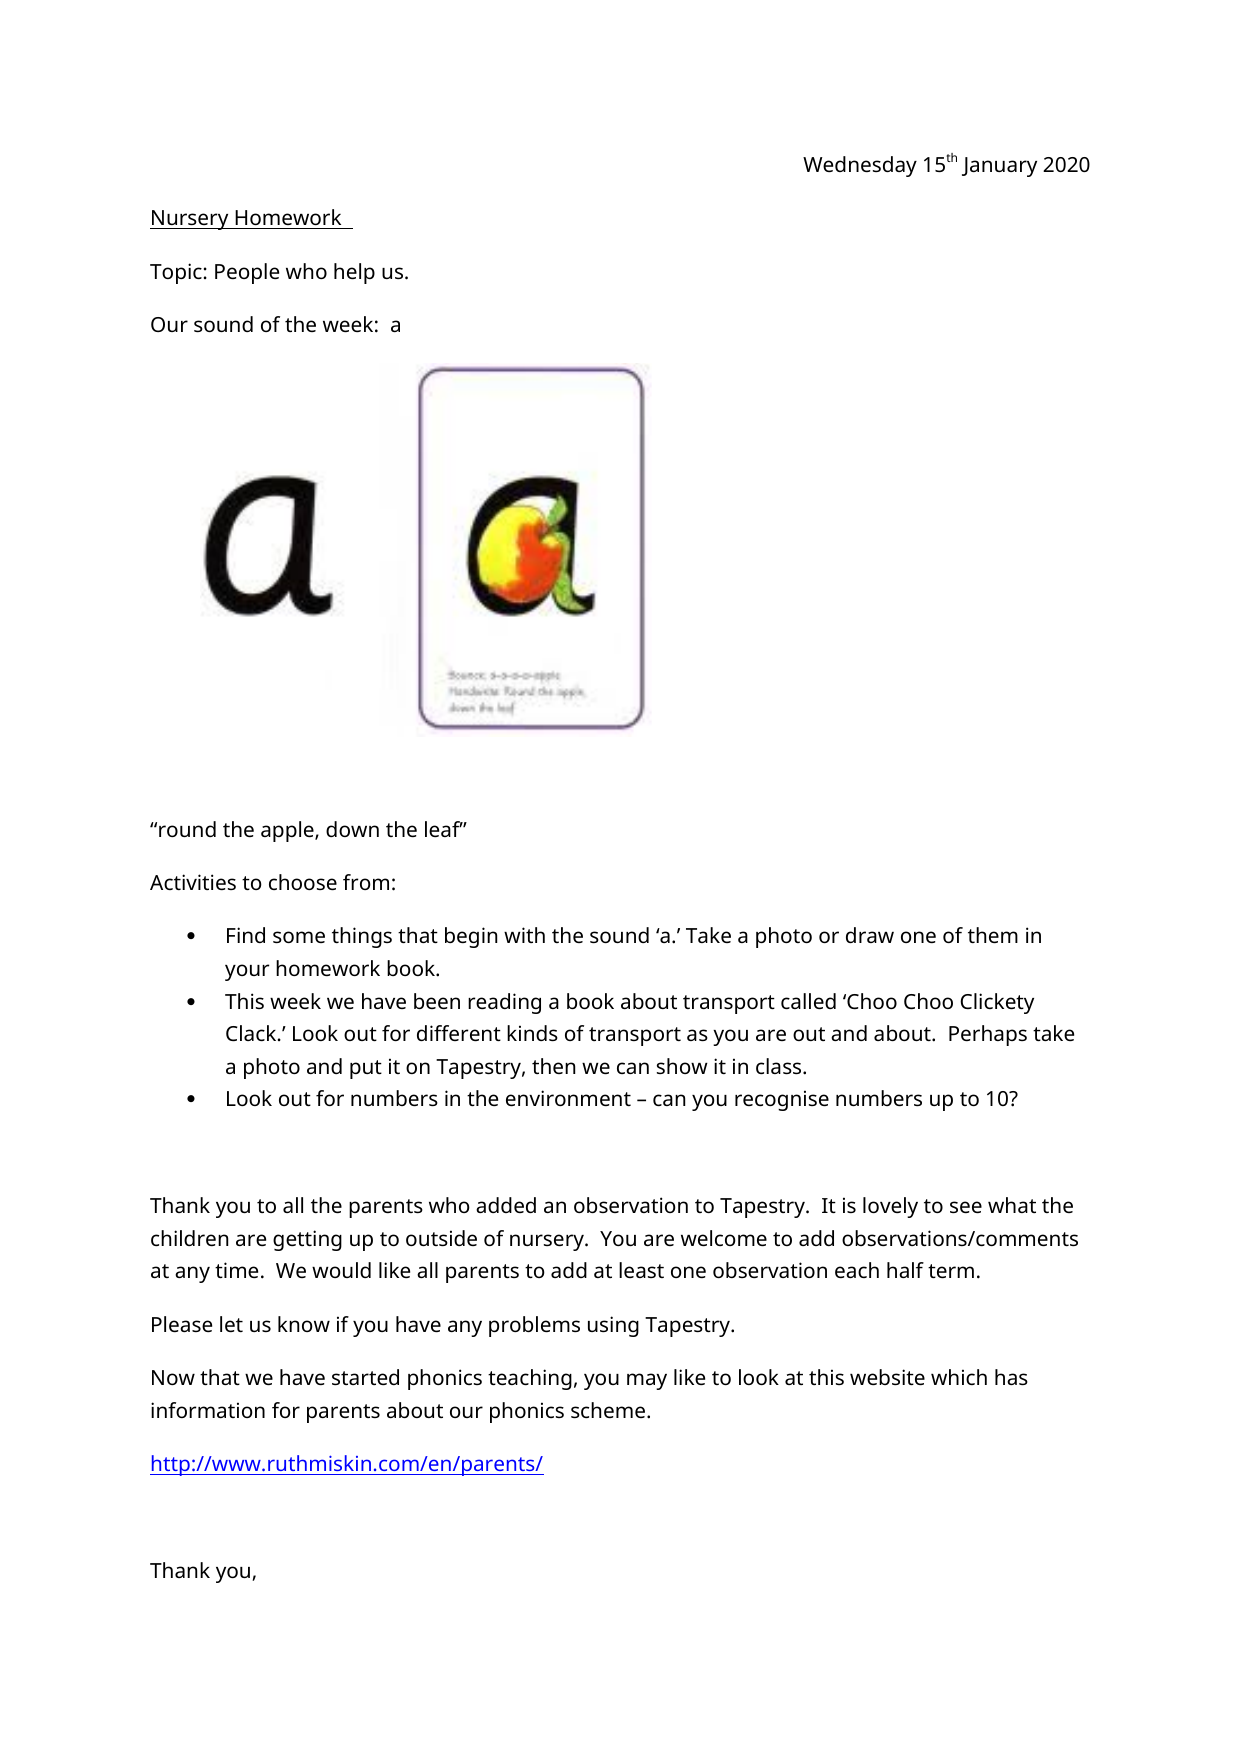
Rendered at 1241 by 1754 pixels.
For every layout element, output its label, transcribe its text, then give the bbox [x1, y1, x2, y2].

text http://www.ruthmiskin.com/en/parents/ [150, 1449, 1090, 1478]
text Thank you, [150, 1556, 1090, 1585]
picture [200, 363, 652, 737]
list Look out for numbers in the environment – can you recognise numbers up to 10? [187, 1084, 1090, 1113]
text Thank you to all the parents who added an observation to Tapestry. It is lovely to see what the children are getting up to outside of nursery. You are welcome to add observations/comments at any time. We would like all parents to add at least one observation each half term. [150, 1191, 1090, 1285]
text Our sound of the week: a [150, 310, 1090, 339]
text Nursery Homework [150, 203, 1090, 232]
list Find some things that begin with the sound ‘a.’ Take a photo or draw one of them in your homework book. [187, 922, 1090, 983]
text Now that we have started phonics teaching, you may like to look at this website which has information for parents about our phonics scheme. [150, 1363, 1090, 1424]
text “round the apple, down the leaf” [150, 815, 1090, 843]
text Activities to choose from: [150, 868, 1090, 897]
text Wednesday 15th January 2020 [150, 150, 1090, 178]
text Please let us know if you have any problems using Tapestry. [150, 1310, 1090, 1338]
text Topic: People who help us. [150, 257, 1090, 285]
list This week we have been reading a book about transport called ‘Choo Choo Clickety Clack.’ Look out for different kinds of transport as you are out and about. Perhaps take a photo and put it on Tapestry, then we can show it in class. [187, 987, 1090, 1080]
